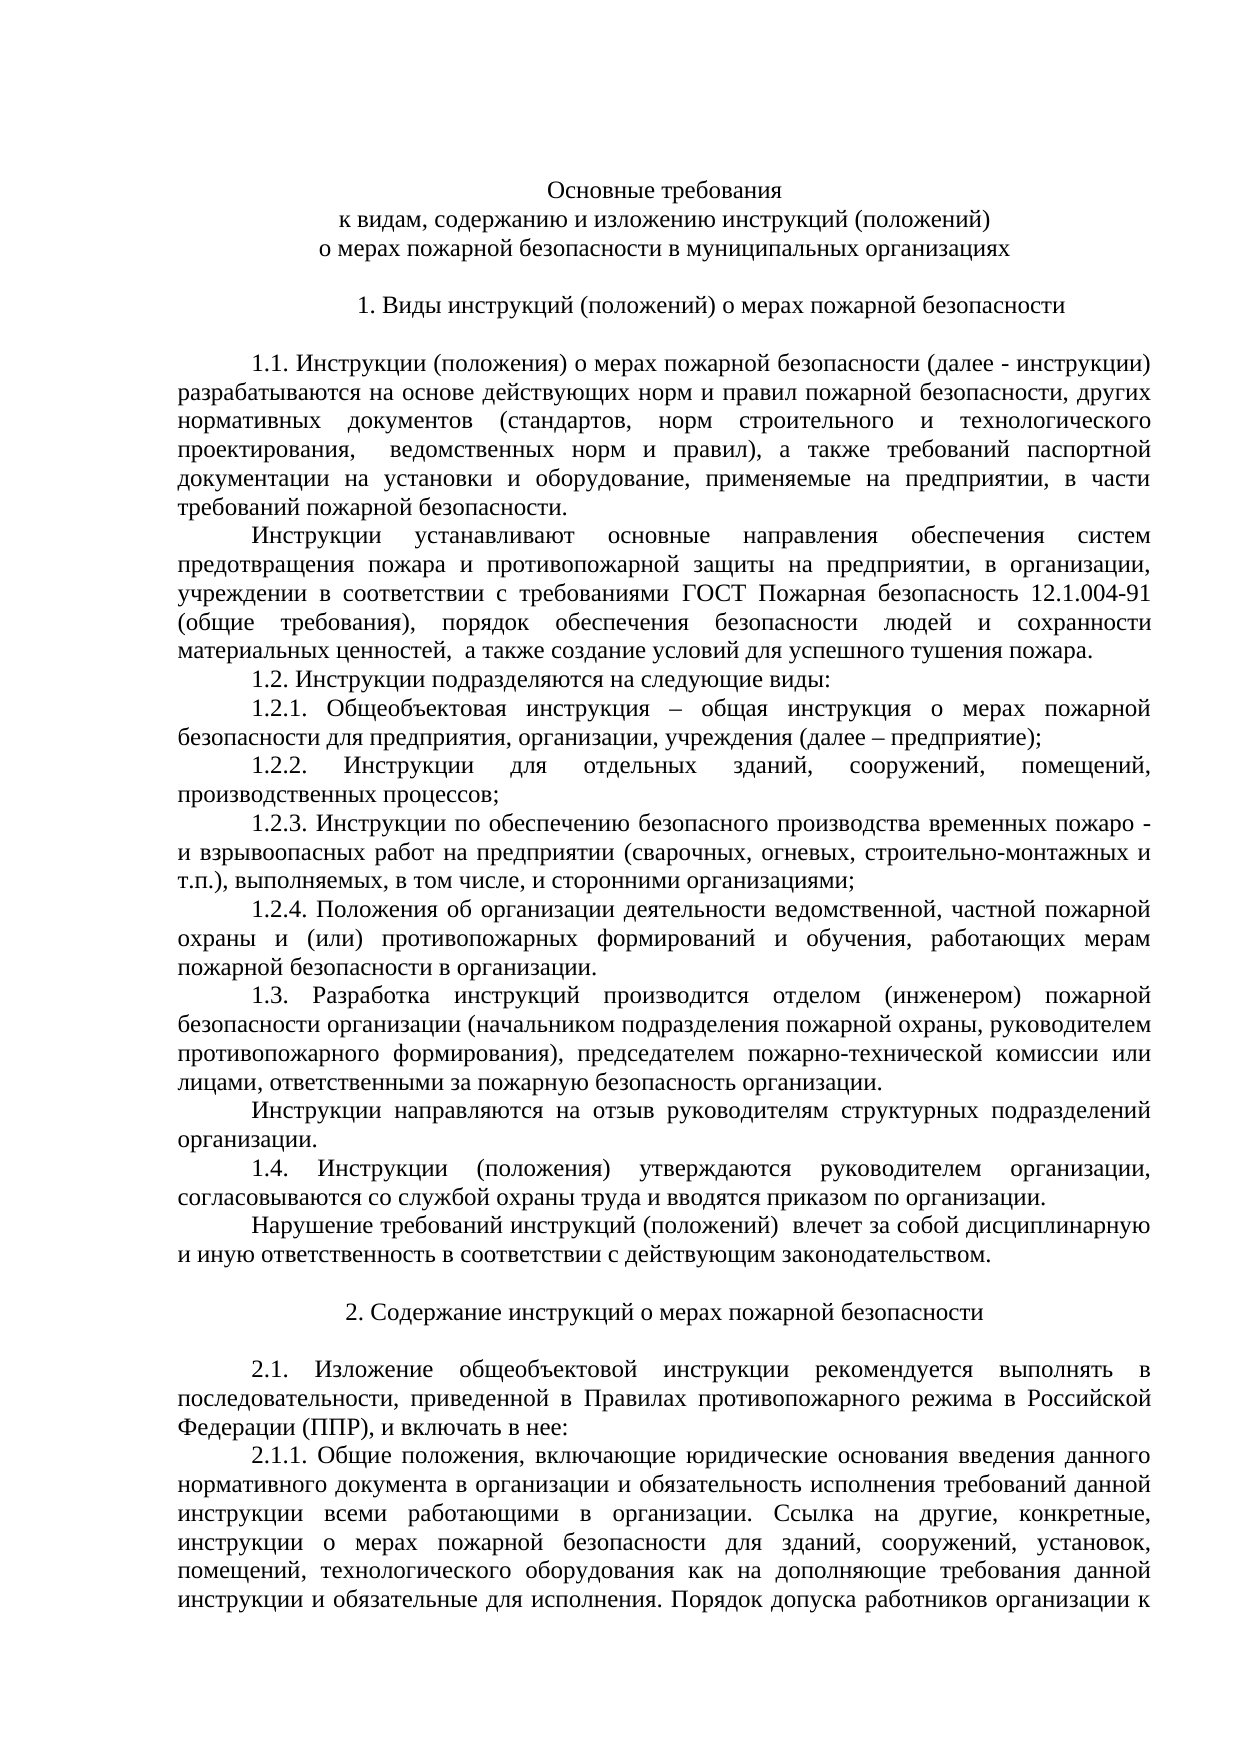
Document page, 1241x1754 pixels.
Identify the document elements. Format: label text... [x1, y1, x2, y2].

text Основные требования [177, 176, 1152, 204]
text 1. Виды инструкций (положений) о мерах пожарной безопасности [177, 291, 1152, 319]
text к видам, содержанию и изложению инструкций (положений) [177, 204, 1152, 233]
text 1.3. Разработка инструкций производится отделом (инженером) пожарной безопасности организации (начальником подразделения пожарной охраны, руководителем противопожарного формирования), председателем пожарно-технической комиссии или лицами, ответственными за пожарную безопасность организации. [177, 981, 1152, 1096]
text Инструкции направляются на отзыв руководителям структурных подразделений организации. [177, 1096, 1152, 1153]
text 2. Содержание инструкций о мерах пожарной безопасности [177, 1297, 1152, 1326]
text о мерах пожарной безопасности в муниципальных организациях [177, 233, 1152, 262]
text 1.2.4. Положения об организации деятельности ведомственной, частной пожарной охраны и (или) противопожарных формирований и обучения, работающих мерам пожарной безопасности в организации. [177, 894, 1152, 981]
text 1.2.3. Инструкции по обеспечению безопасного производства временных пожаро - и взрывоопасных работ на предприятии (сварочных, огневых, строительно-монтажных и т.п.), выполняемых, в том числе, и сторонними организациями; [177, 808, 1152, 894]
text 1.2. Инструкции подразделяются на следующие виды: [177, 664, 1152, 693]
text Инструкции устанавливают основные направления обеспечения систем предотвращения пожара и противопожарной защиты на предприятии, в организации, учреждении в соответствии с требованиями ГОСТ Пожарная безопасность 12.1.004-91 (общие требования), порядок обеспечения безопасности людей и сохранности материальных ценностей, а также создание условий для успешного тушения пожара. [177, 521, 1152, 664]
text 2.1. Изложение общеобъектовой инструкции рекомендуется выполнять в последовательности, приведенной в Правилах противопожарного режима в Российской Федерации (ППР), и включать в нее: [177, 1354, 1152, 1441]
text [177, 1441, 1152, 1613]
text Нарушение требований инструкций (положений) влечет за собой дисциплинарную и иную ответственность в соответствии с действующим законодательством. [177, 1211, 1152, 1268]
text 1.1. Инструкции (положения) о мерах пожарной безопасности (далее - инструкции) разрабатываются на основе действующих норм и правил пожарной безопасности, других нормативных документов (стандартов, норм строительного и технологического проектирования, ведомственных норм и правил), а также требований паспортной документации на установки и оборудование, применяемые на предприятии, в части требований пожарной безопасности. [177, 348, 1152, 521]
text 1.2.1. Общеобъектовая инструкция – общая инструкция о мерах пожарной безопасности для предприятия, организации, учреждения (далее – предприятие); [177, 693, 1152, 751]
text 1.2.2. Инструкции для отдельных зданий, сооружений, помещений, производственных процессов; [177, 751, 1152, 808]
text 1.4. Инструкции (положения) утверждаются руководителем организации, согласовываются со службой охраны труда и вводятся приказом по организации. [177, 1153, 1152, 1211]
